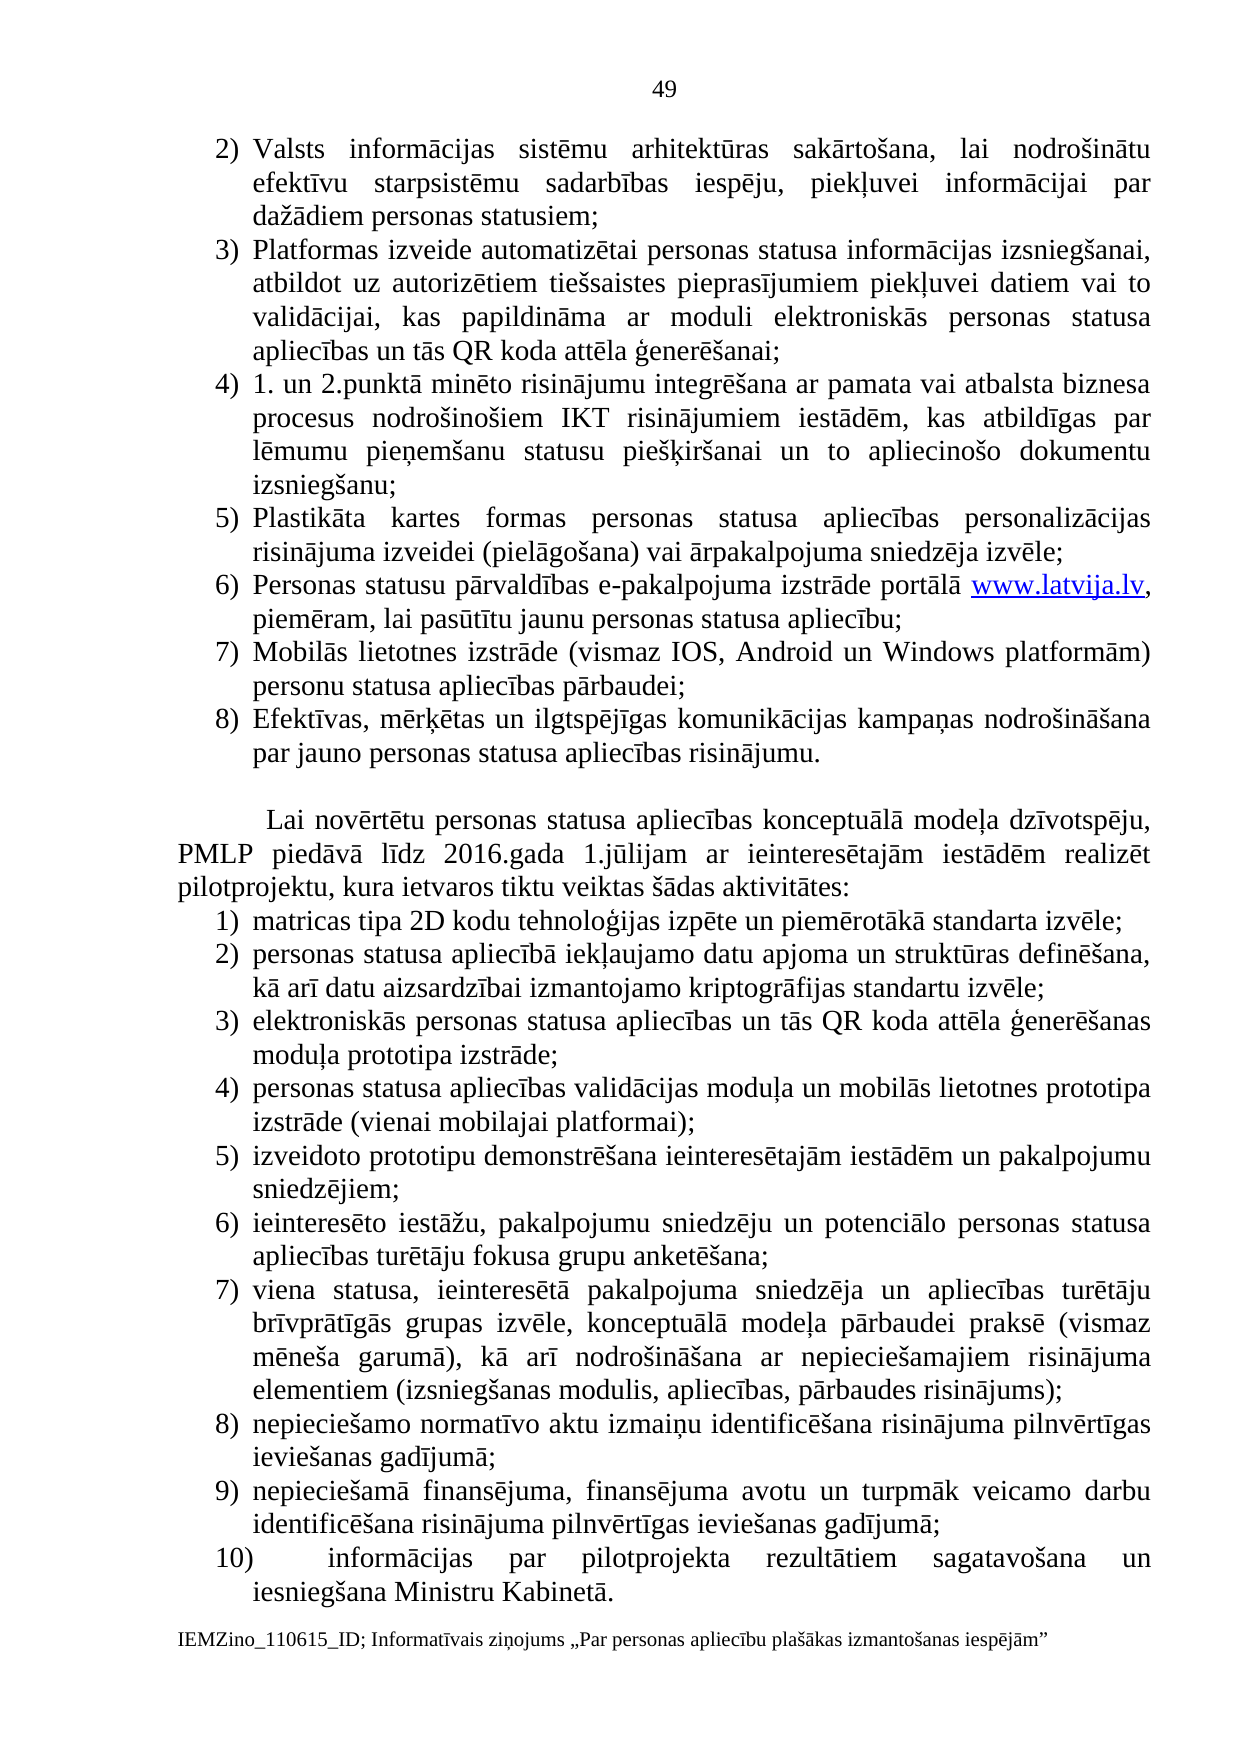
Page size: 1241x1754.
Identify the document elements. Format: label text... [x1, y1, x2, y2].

list elektroniskās personas statusa apliecības un tās QR koda attēla ģenerēšanas moduļa prototipa izstrāde; [215, 1003, 1152, 1071]
list viena statusa, ieinteresētā pakalpojuma sniedzēja un apliecības turētāju brīvprātīgās grupas izvēle, konceptuālā modeļa pārbaudei praksē (vismaz mēneša garumā), kā arī nodrošināšana ar nepieciešamajiem risinājuma elementiem (izsniegšanas modulis, apliecības, pārbaudes risinājums); [215, 1272, 1152, 1406]
list personas statusa apliecībā iekļaujamo datu apjoma un struktūras definēšana, kā arī datu aizsardzībai izmantojamo kriptogrāfijas standartu izvēle; [215, 936, 1152, 1003]
list matricas tipa 2D kodu tehnoloģijas izpēte un piemērotākā standarta izvēle; [215, 903, 1152, 936]
list izveidoto prototipu demonstrēšana ieinteresētajām iestādēm un pakalpojumu sniedzējiem; [215, 1138, 1152, 1205]
list personas statusa apliecības validācijas moduļa un mobilās lietotnes prototipa izstrāde (vienai mobilajai platformai); [215, 1071, 1152, 1138]
list Personas statusu pārvaldības e-pakalpojuma izstrāde portālā www.latvija.lv, piemēram, lai pasūtītu jaunu personas statusa apliecību; [215, 567, 1152, 634]
list ieinteresēto iestāžu, pakalpojumu sniedzēju un potenciālo personas statusa apliecības turētāju fokusa grupu anketēšana; [215, 1205, 1152, 1272]
list nepieciešamo normatīvo aktu izmaiņu identificēšana risinājuma pilnvērtīgas ieviešanas gadījumā; [215, 1406, 1152, 1473]
list Platformas izveide automatizētai personas statusa informācijas izsniegšanai, atbildot uz autorizētiem tiešsaistes pieprasījumiem piekļuvei datiem vai to validācijai, kas papildināma ar moduli elektroniskās personas statusa apliecības un tās QR koda attēla ģenerēšanai; [215, 232, 1152, 366]
list Mobilās lietotnes izstrāde (vismaz IOS, Android un Windows platformām) personu statusa apliecības pārbaudei; [215, 634, 1152, 702]
text Lai novērtētu personas statusa apliecības konceptuālā modeļa dzīvotspēju, PMLP piedāvā līdz 2016.gada 1.jūlijam ar ieinteresētajām iestādēm realizēt pilotprojektu, kura ietvaros tiktu veiktas šādas aktivitātes: [177, 802, 1152, 903]
list Valsts informācijas sistēmu arhitektūras sakārtošana, lai nodrošinātu efektīvu starpsistēmu sadarbības iespēju, piekļuvei informācijai par dažādiem personas statusiem; [215, 131, 1152, 232]
list Efektīvas, mērķētas un ilgtspējīgas komunikācijas kampaņas nodrošināšana par jauno personas statusa apliecības risinājumu. [215, 702, 1152, 769]
list Plastikāta kartes formas personas statusa apliecības personalizācijas risinājuma izveidei (pielāgošana) vai ārpakalpojuma sniedzēja izvēle; [215, 500, 1152, 567]
list nepieciešamā finansējuma, finansējuma avotu un turpmāk veicamo darbu identificēšana risinājuma pilnvērtīgas ieviešanas gadījumā; [215, 1473, 1152, 1540]
list 1. un 2.punktā minēto risinājumu integrēšana ar pamata vai atbalsta biznesa procesus nodrošinošiem IKT risinājumiem iestādēm, kas atbildīgas par lēmumu pieņemšanu statusu piešķiršanai un to apliecinošo dokumentu izsniegšanu; [215, 366, 1152, 500]
list informācijas par pilotprojekta rezultātiem sagatavošana un iesniegšana Ministru Kabinetā. [215, 1540, 1152, 1607]
